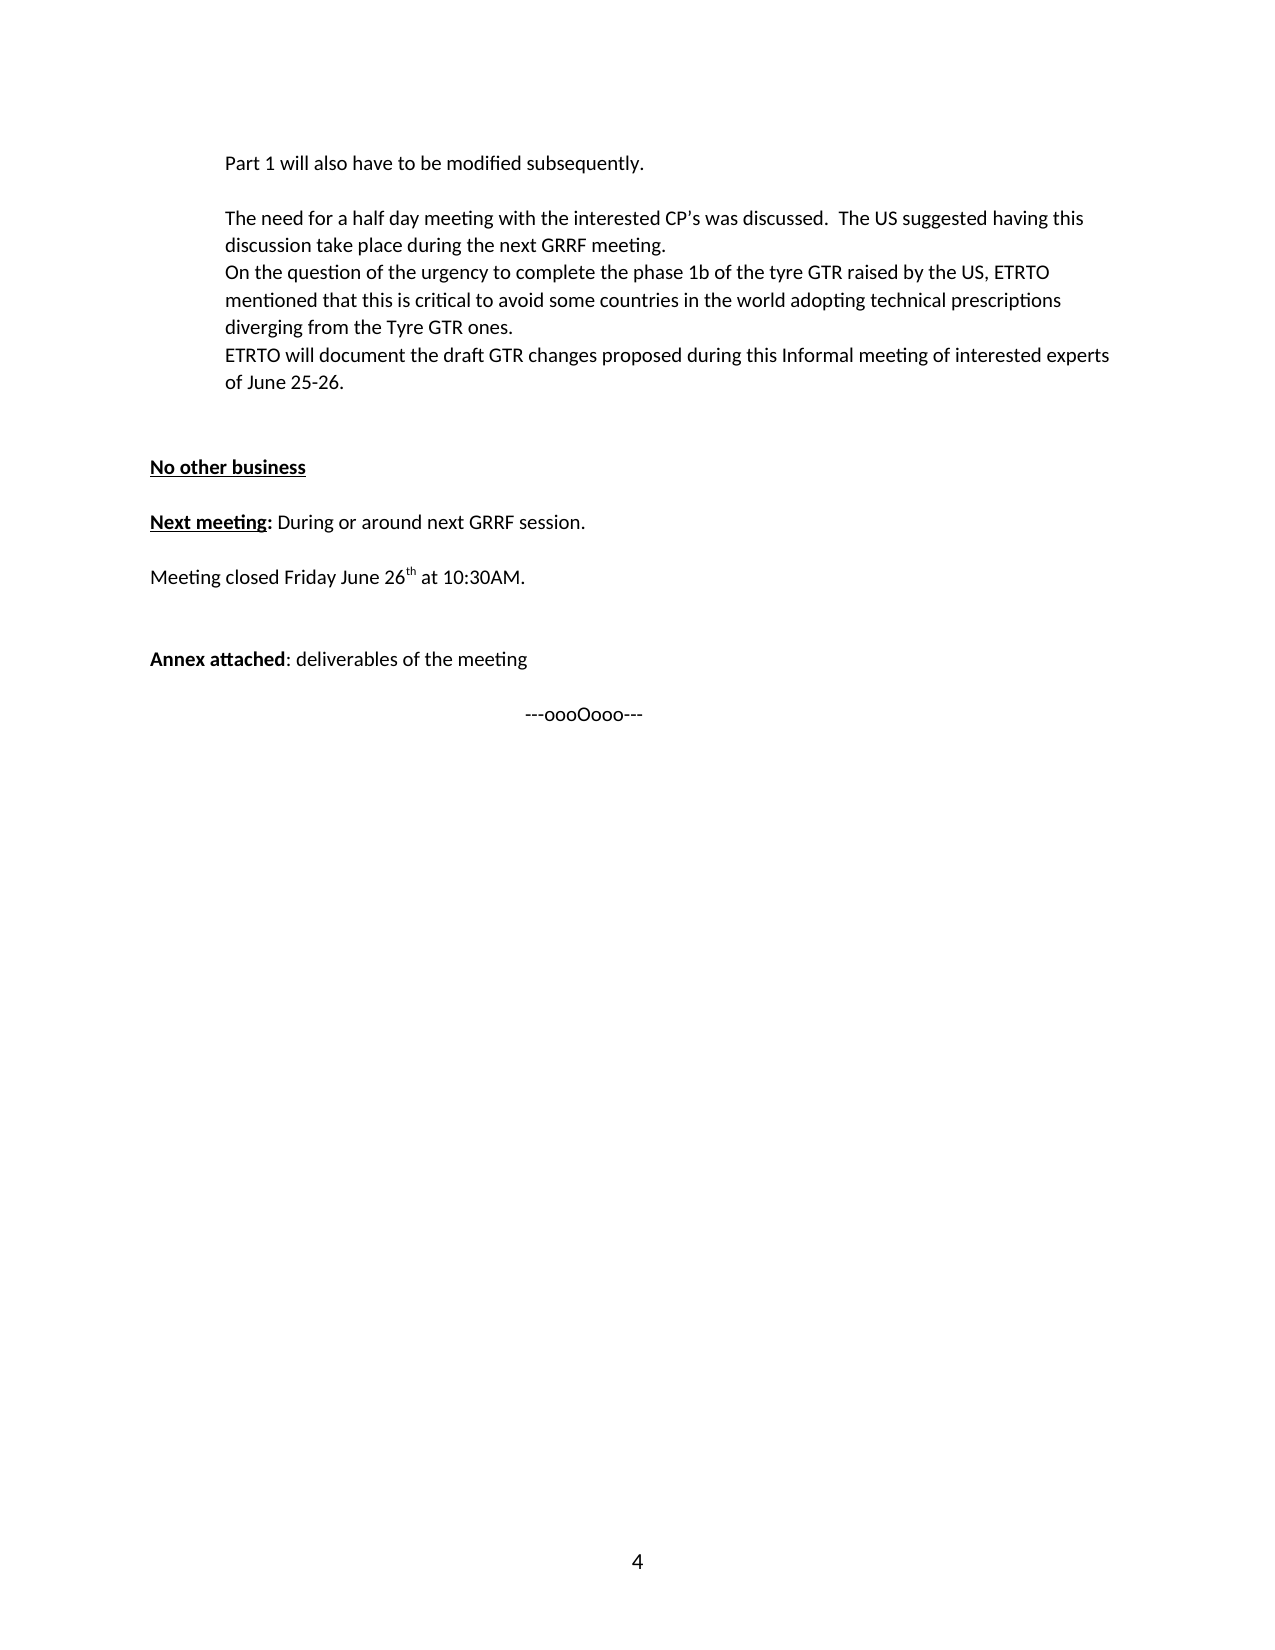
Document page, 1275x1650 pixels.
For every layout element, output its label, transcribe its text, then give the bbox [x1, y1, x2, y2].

list Part 1 will also have to be modified subsequently. [225, 150, 1125, 175]
list ETRTO will document the draft GTR changes proposed during this Informal meeting of interested experts of June 25-26. [225, 342, 1125, 425]
list Next meeting: During or around next GRRF session. [150, 482, 1125, 534]
list On the question of the urgency to complete the phase 1b of the tyre GTR raised by the US, ETRTO mentioned that this is critical to avoid some countries in the world adopting technical prescriptions diverging from the Tyre GTR ones. [225, 259, 1125, 340]
list Annex attached: deliverables of the meeting [150, 646, 1125, 672]
list No other business [150, 454, 1125, 480]
list The need for a half day meeting with the interested CP’s was discussed. The US suggested having this discussion take place during the next GRRF meeting. [225, 205, 1125, 258]
list ---oooOooo--- [450, 701, 1125, 757]
list Meeting closed Friday June 26th at 10:30AM. [150, 564, 1125, 589]
